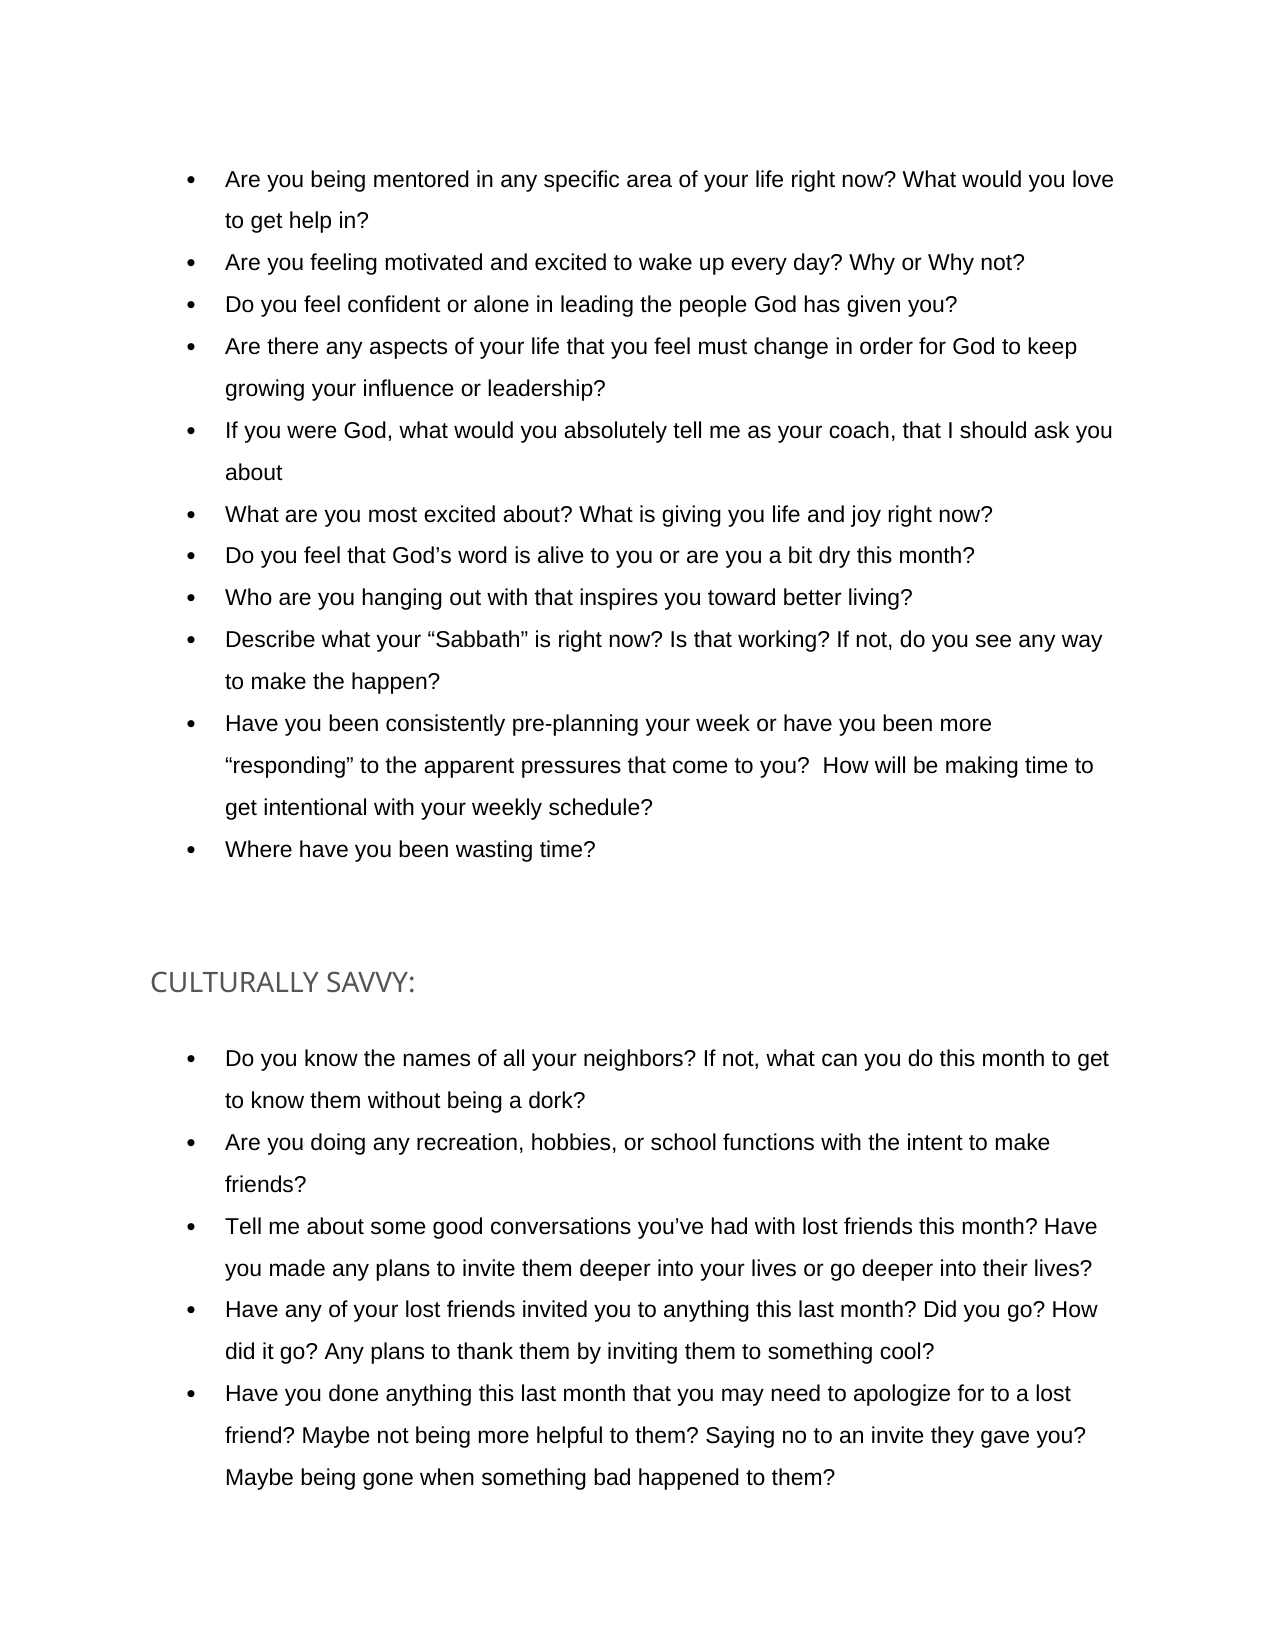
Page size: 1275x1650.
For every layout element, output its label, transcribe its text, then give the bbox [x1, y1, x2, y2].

list Have any of your lost friends invited you to anything this last month? Did you go? How did it go? Any plans to thank them by inviting them to something cool? [187, 1281, 1125, 1364]
list Do you know the names of all your neighbors? If not, what can you do this month to get to know them without being a dork? [187, 1029, 1125, 1113]
list Describe what your “Sabbath” is right now? Is that working? If not, do you see any way to make the happen? [187, 611, 1125, 694]
list Tell me about some good conversations you’ve had with lost friends this month? Have you made any plans to invite them deeper into your lives or go deeper into their lives? [187, 1197, 1125, 1281]
list Have you been consistently pre-planning your week or have you been more “responding” to the apparent pressures that come to you? How will be making time to get intentional with your weekly schedule? [187, 694, 1125, 820]
list What are you most excited about? What is giving you life and joy right now? [187, 485, 1125, 527]
list Are there any aspects of your life that you feel must change in order for God to keep growing your influence or leadership? [187, 317, 1125, 401]
text Culturally Savvy: [150, 962, 1125, 1000]
list Where have you been wasting time? [187, 820, 1125, 862]
list Are you doing any recreation, hobbies, or school functions with the intent to make friends? [187, 1113, 1125, 1197]
list If you were God, what would you absolutely tell me as your coach, that I should ask you about [187, 401, 1125, 485]
list Do you feel that God’s word is alive to you or are you a bit dry this month? [187, 527, 1125, 569]
list Are you feeling motivated and excited to wake up every day? Why or Why not? [187, 234, 1125, 276]
list Have you done anything this last month that you may need to apologize for to a lost friend? Maybe not being more helpful to them? Saying no to an invite they gave you? Maybe being gone when something bad happened to them? [187, 1364, 1125, 1490]
list Who are you hanging out with that inspires you toward better living? [187, 569, 1125, 611]
list Are you being mentored in any specific area of your life right now? What would you love to get help in? [187, 150, 1125, 234]
list Do you feel confident or alone in leading the people God has given you? [187, 276, 1125, 317]
